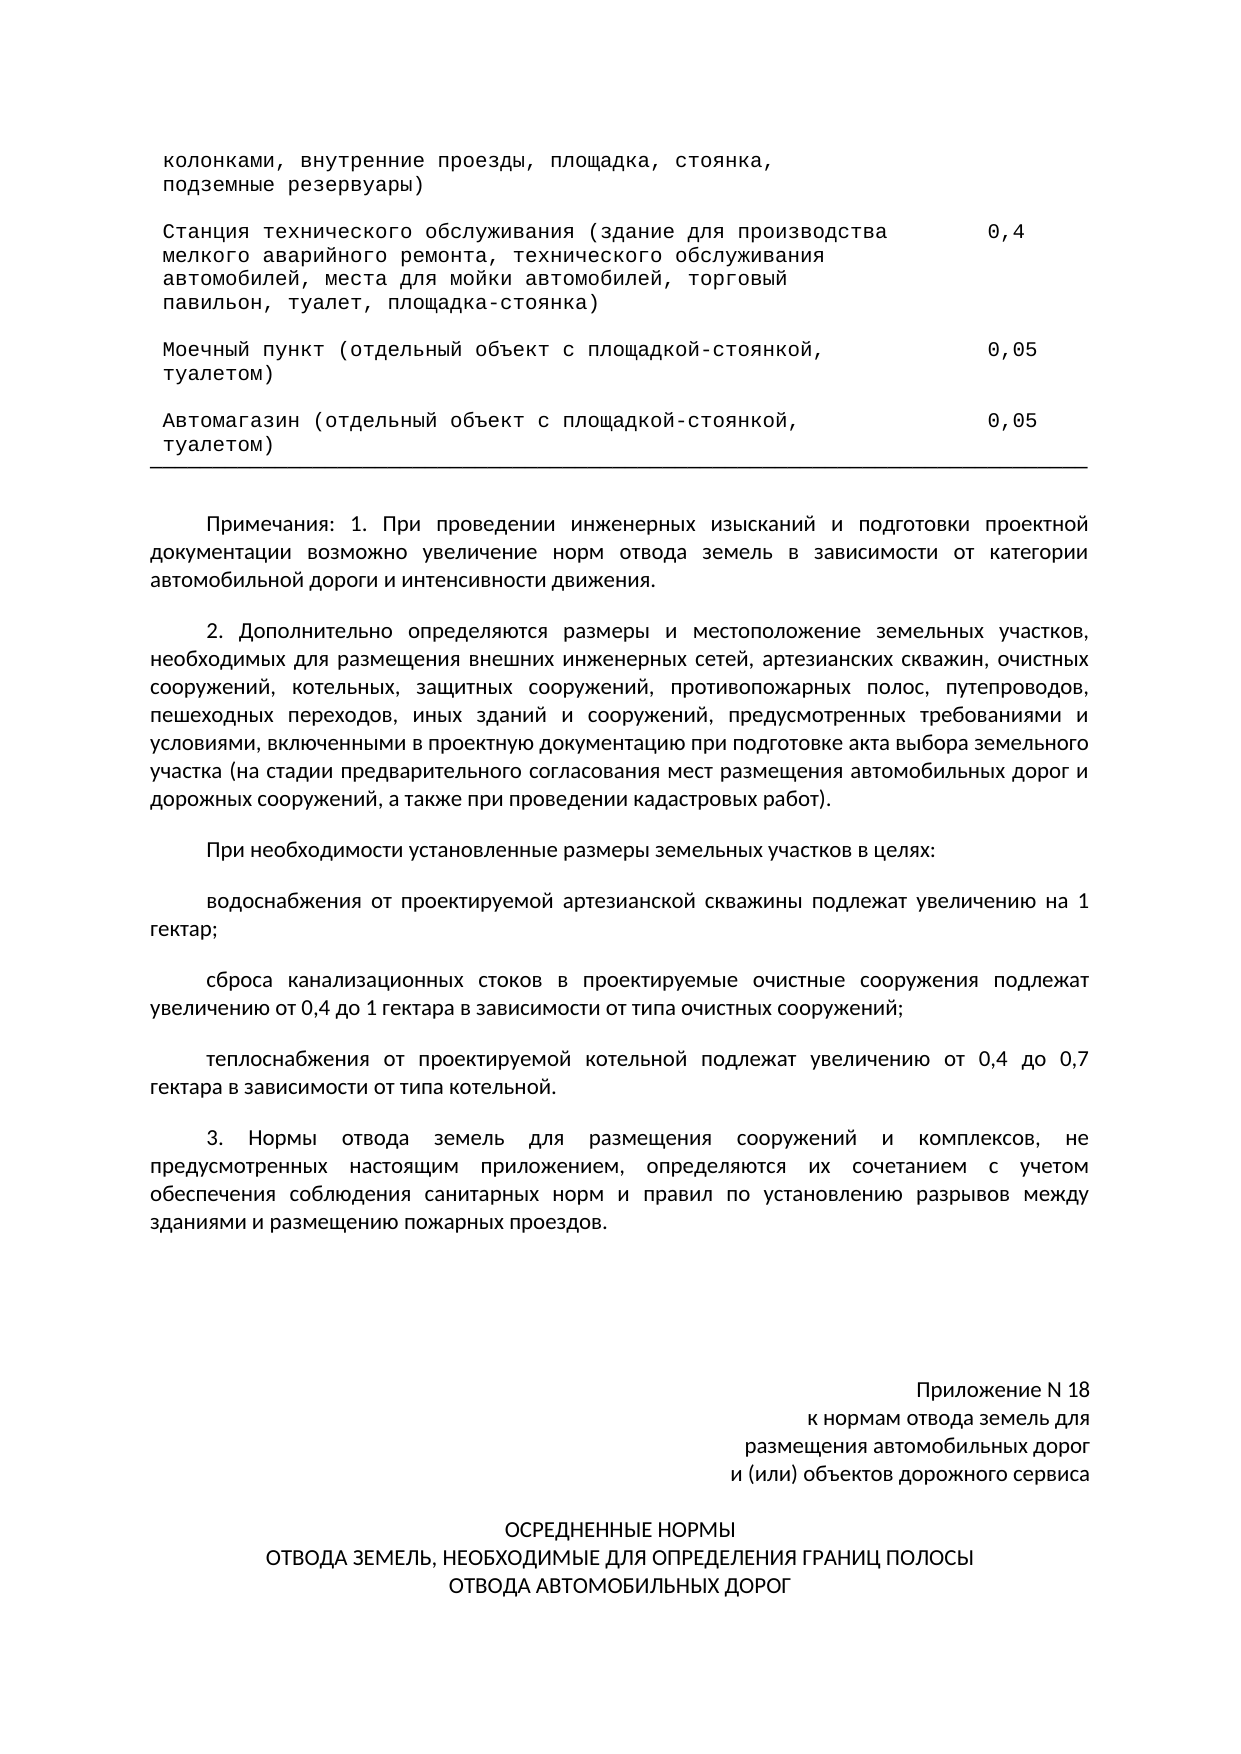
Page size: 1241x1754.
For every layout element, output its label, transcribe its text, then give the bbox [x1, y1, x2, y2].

text Моечный пункт (отдельный объект с площадкой-стоянкой, 0,05 [150, 339, 1090, 363]
text Примечания: 1. При проведении инженерных изысканий и подготовки проектной документации возможно увеличение норм отвода земель в зависимости от категории автомобильной дороги и интенсивности движения. [150, 509, 1090, 593]
text Станция технического обслуживания (здание для производства 0,4 [150, 221, 1090, 244]
text Автомагазин (отдельный объект с площадкой-стоянкой, 0,05 [150, 410, 1090, 434]
text мелкого аварийного ремонта, технического обслуживания [150, 244, 1090, 268]
text теплоснабжения от проектируемой котельной подлежат увеличению от 0,4 до 0,7 гектара в зависимости от типа котельной. [150, 1044, 1090, 1100]
text размещения автомобильных дорог [150, 1431, 1090, 1459]
text ОСРЕДНЕННЫЕ НОРМЫ [150, 1515, 1090, 1543]
text ОТВОДА ЗЕМЕЛЬ, НЕОБХОДИМЫЕ ДЛЯ ОПРЕДЕЛЕНИЯ ГРАНИЦ ПОЛОСЫ [150, 1543, 1090, 1571]
text сброса канализационных стоков в проектируемые очистные сооружения подлежат увеличению от 0,4 до 1 гектара в зависимости от типа очистных сооружений; [150, 965, 1090, 1021]
text водоснабжения от проектируемой артезианской скважины подлежат увеличению на 1 гектар; [150, 886, 1090, 942]
text подземные резервуары) [150, 174, 1090, 197]
text к нормам отвода земель для [150, 1403, 1090, 1431]
text ОТВОДА АВТОМОБИЛЬНЫХ ДОРОГ [150, 1571, 1090, 1599]
text туалетом) [150, 363, 1090, 386]
text Приложение N 18 [150, 1375, 1090, 1403]
text колонками, внутренние проезды, площадка, стоянка, [150, 150, 1090, 174]
text павильон, туалет, площадка-стоянка) [150, 292, 1090, 316]
text ─────────────────────────────────────────────────────────────────────────── [150, 457, 1090, 481]
text 3. Нормы отвода земель для размещения сооружений и комплексов, не предусмотренных настоящим приложением, определяются их сочетанием с учетом обеспечения соблюдения санитарных норм и правил по установлению разрывов между зданиями и размещению пожарных проездов. [150, 1123, 1090, 1235]
text 2. Дополнительно определяются размеры и местоположение земельных участков, необходимых для размещения внешних инженерных сетей, артезианских скважин, очистных сооружений, котельных, защитных сооружений, противопожарных полос, путепроводов, пешеходных переходов, иных зданий и сооружений, предусмотренных требованиями и условиями, включенными в проектную документацию при подготовке акта выбора земельного участка (на стадии предварительного согласования мест размещения автомобильных дорог и дорожных сооружений, а также при проведении кадастровых работ). [150, 616, 1090, 812]
text и (или) объектов дорожного сервиса [150, 1459, 1090, 1487]
text При необходимости установленные размеры земельных участков в целях: [150, 835, 1090, 863]
text туалетом) [150, 434, 1090, 457]
text автомобилей, места для мойки автомобилей, торговый [150, 268, 1090, 292]
